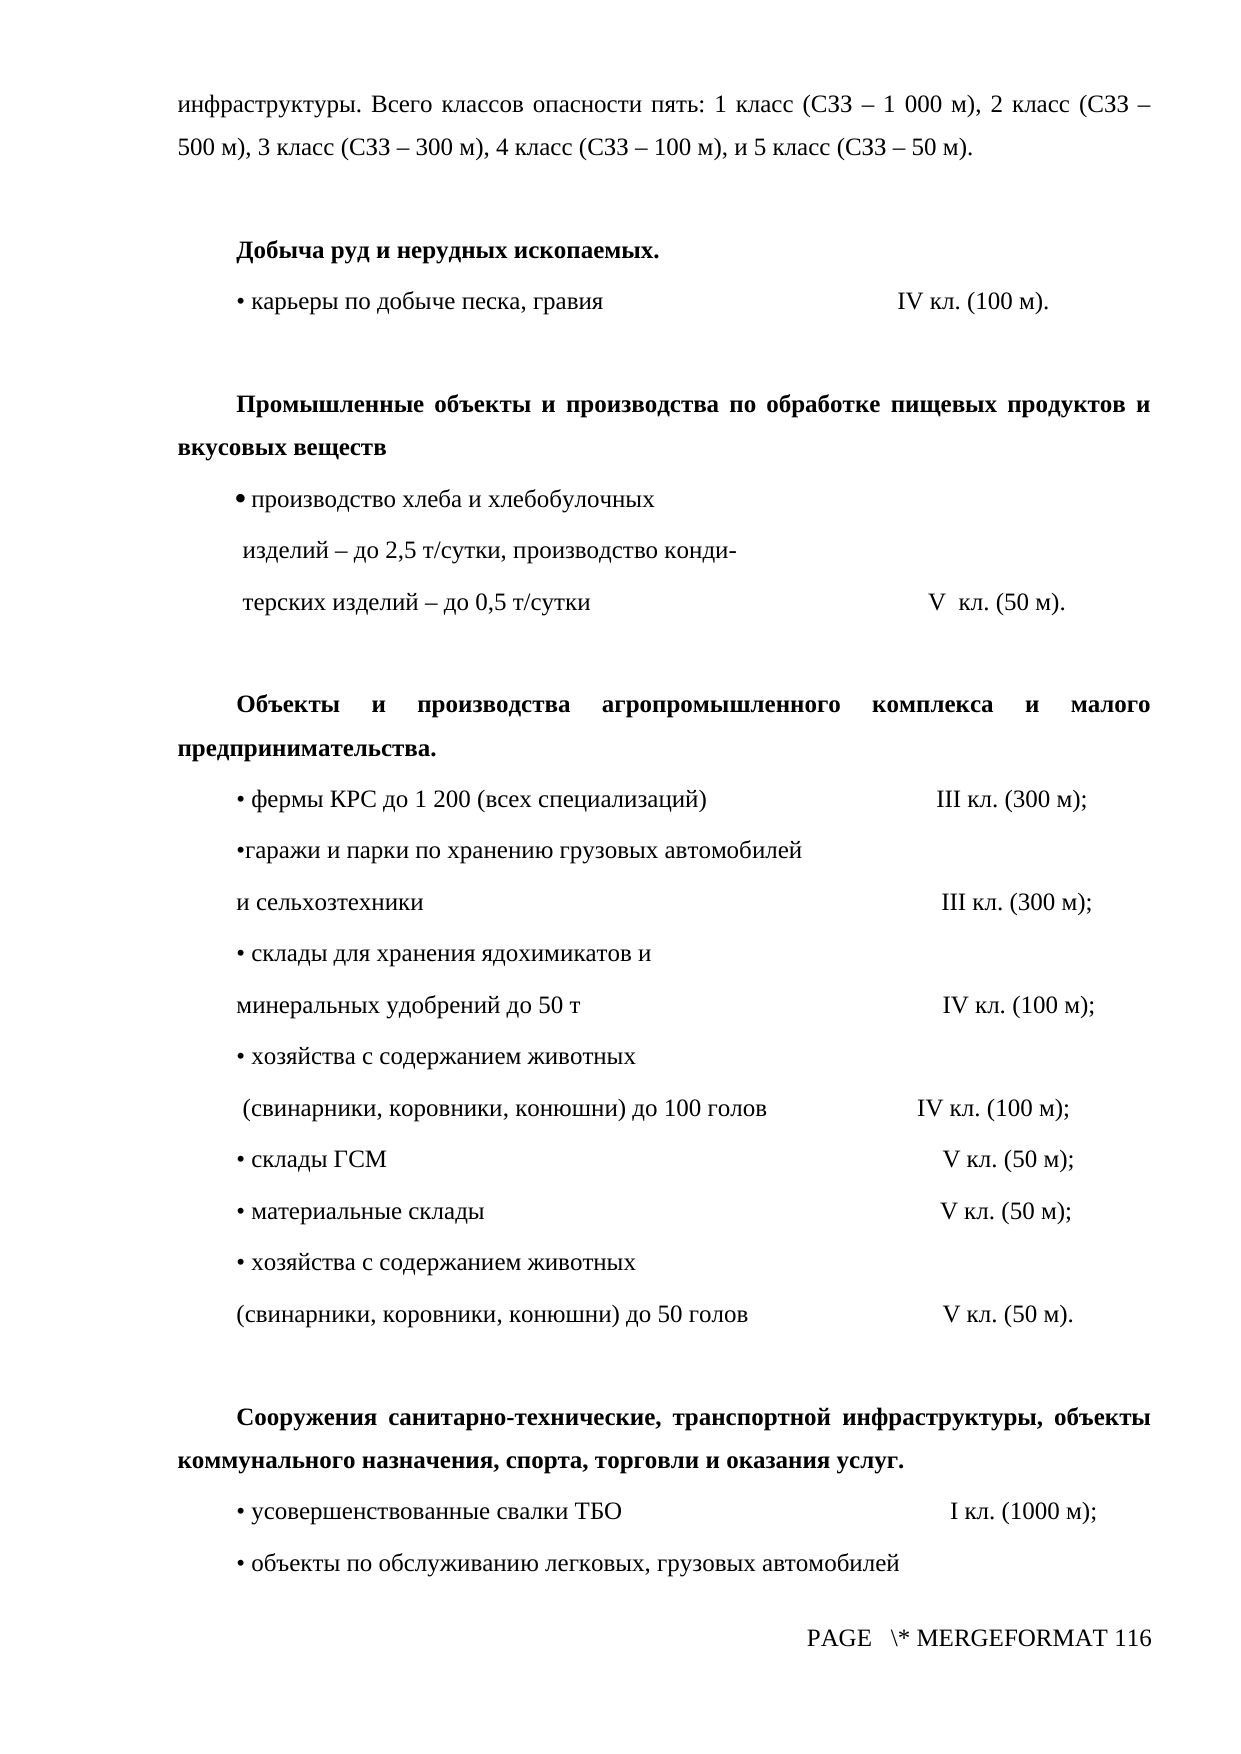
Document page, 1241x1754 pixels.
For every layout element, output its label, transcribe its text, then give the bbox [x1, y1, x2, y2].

list производство хлеба и хлебобулочных [236, 484, 1152, 512]
text • усовершенствованные свалки ТБО I кл. (1000 м); [177, 1496, 1152, 1525]
text • карьеры по добыче песка, гравия IV кл. (100 м). [236, 286, 1152, 315]
text • материальные склады V кл. (50 м); [177, 1196, 1152, 1224]
text Сооружения санитарно-технические, транспортной инфраструктуры, объекты коммунального назначения, спорта, торговли и оказания услуг. [177, 1402, 1152, 1473]
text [177, 89, 1152, 161]
text Объекты и производства агропромышленного комплекса и малого предпринимательства. [177, 689, 1152, 761]
text • склады ГСМ V кл. (50 м); [177, 1144, 1152, 1173]
text (свинарники, коровники, конюшни) до 50 голов V кл. (50 м). [177, 1299, 1152, 1327]
text изделий – до 2,5 т/сутки, производство конди- [236, 535, 1152, 564]
text Промышленные объекты и производства по обработке пищевых продуктов и вкусовых веществ [177, 389, 1152, 461]
text • фермы КРС до 1 200 (всех специализаций) III кл. (300 м); [236, 784, 1152, 813]
text (свинарники, коровники, конюшни) до 100 голов IV кл. (100 м); [177, 1093, 1152, 1122]
text • хозяйства с содержанием животных [177, 1041, 1152, 1070]
text •гаражи и парки по хранению грузовых автомобилей [177, 836, 1152, 864]
text • объекты по обслуживанию легковых, грузовых автомобилей [177, 1548, 1152, 1576]
text минеральных удобрений до 50 т IV кл. (100 м); [177, 990, 1152, 1019]
text Добыча руд и нерудных ископаемых. [177, 235, 1152, 263]
text и сельхозтехники III кл. (300 м); [177, 887, 1152, 916]
text • хозяйства с содержанием животных [177, 1247, 1152, 1276]
text терских изделий – до 0,5 т/сутки V кл. (50 м). [236, 587, 1152, 615]
text • склады для хранения ядохимикатов и [177, 938, 1152, 967]
